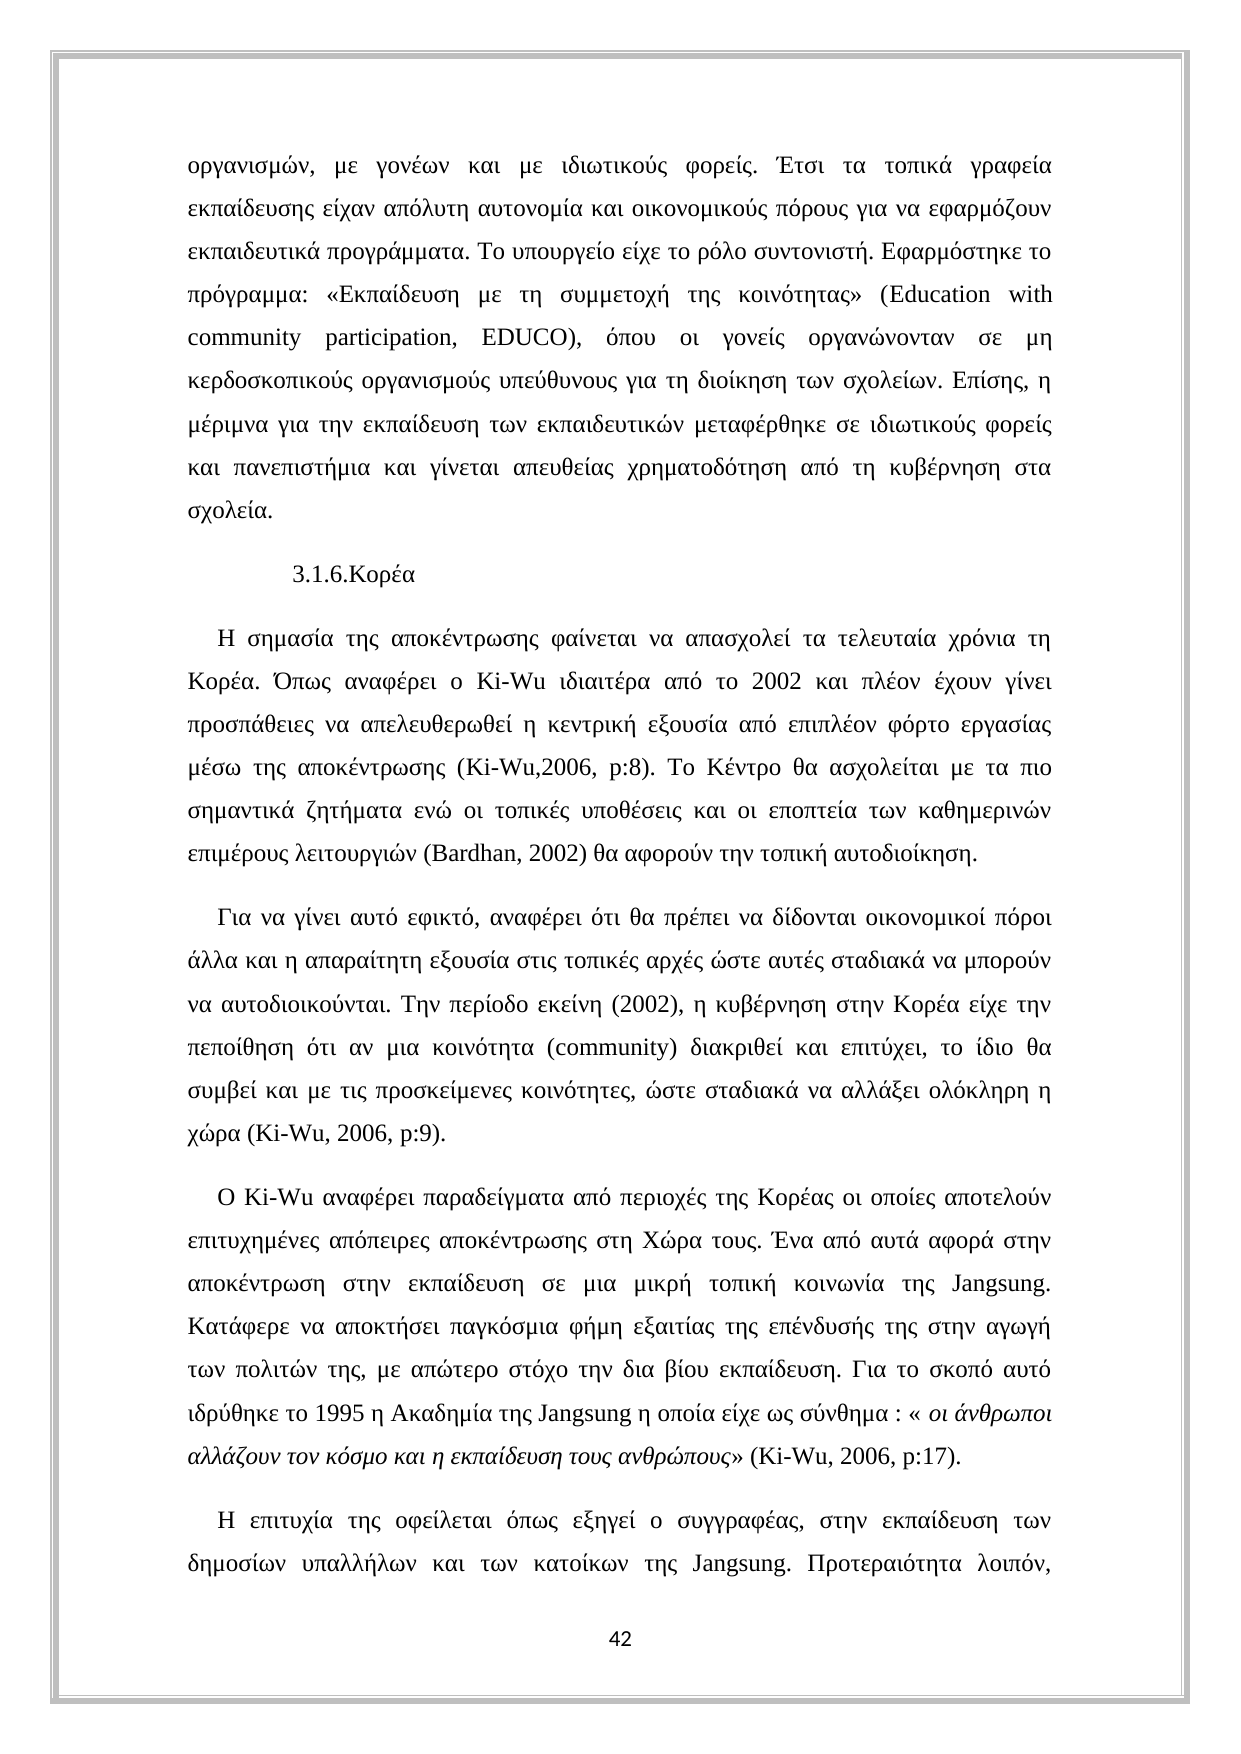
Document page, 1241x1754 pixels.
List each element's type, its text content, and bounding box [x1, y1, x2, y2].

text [187, 1505, 1053, 1577]
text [187, 150, 1053, 524]
text Η σημασία της αποκέντρωσης φαίνεται να απασχολεί τα τελευταία χρόνια τη Κορέα. Όπως αναφέρει ο Ki-Wu ιδιαιτέρα από το 2002 και πλέον έχουν γίνει προσπάθειες να απελευθερωθεί η κεντρική εξουσία από επιπλέον φόρτο εργασίας μέσω της αποκέντρωσης (Ki-Wu,2006, p:8). Το Κέντρο θα ασχολείται με τα πιο σημαντικά ζητήματα ενώ οι τοπικές υποθέσεις και οι εποπτεία των καθημερινών επιμέρους λειτουργιών (Bardhan, 2002) θα αφορούν την τοπική αυτοδιοίκηση. [187, 623, 1053, 867]
text 3.1.6.Κορέα [262, 559, 1053, 588]
text Ο Ki-Wu αναφέρει παραδείγματα από περιοχές της Κορέας οι οποίες αποτελούν επιτυχημένες απόπειρες αποκέντρωσης στη Χώρα τους. Ένα από αυτά αφορά στην αποκέντρωση στην εκπαίδευση σε μια μικρή τοπική κοινωνία της Jangsung. Κατάφερε να αποκτήσει παγκόσμια φήμη εξαιτίας της επένδυσής της στην αγωγή των πολιτών της, με απώτερο στόχο την δια βίου εκπαίδευση. Για το σκοπό αυτό ιδρύθηκε το 1995 η Ακαδημία της Jangsung η οποία είχε ως σύνθημα : « οι άνθρωποι αλλάζουν τον κόσμο και η εκπαίδευση τους ανθρώπους» (Ki-Wu, 2006, p:17). [187, 1182, 1053, 1469]
text Για να γίνει αυτό εφικτό, αναφέρει ότι θα πρέπει να δίδονται οικονομικοί πόροι άλλα και η απαραίτητη εξουσία στις τοπικές αρχές ώστε αυτές σταδιακά να μπορούν να αυτοδιοικούνται. Την περίοδο εκείνη (2002), η κυβέρνηση στην Κορέα είχε την πεποίθηση ότι αν μια κοινότητα (community) διακριθεί και επιτύχει, το ίδιο θα συμβεί και με τις προσκείμενες κοινότητες, ώστε σταδιακά να αλλάξει ολόκληρη η χώρα (Ki-Wu, 2006, p:9). [187, 902, 1053, 1147]
